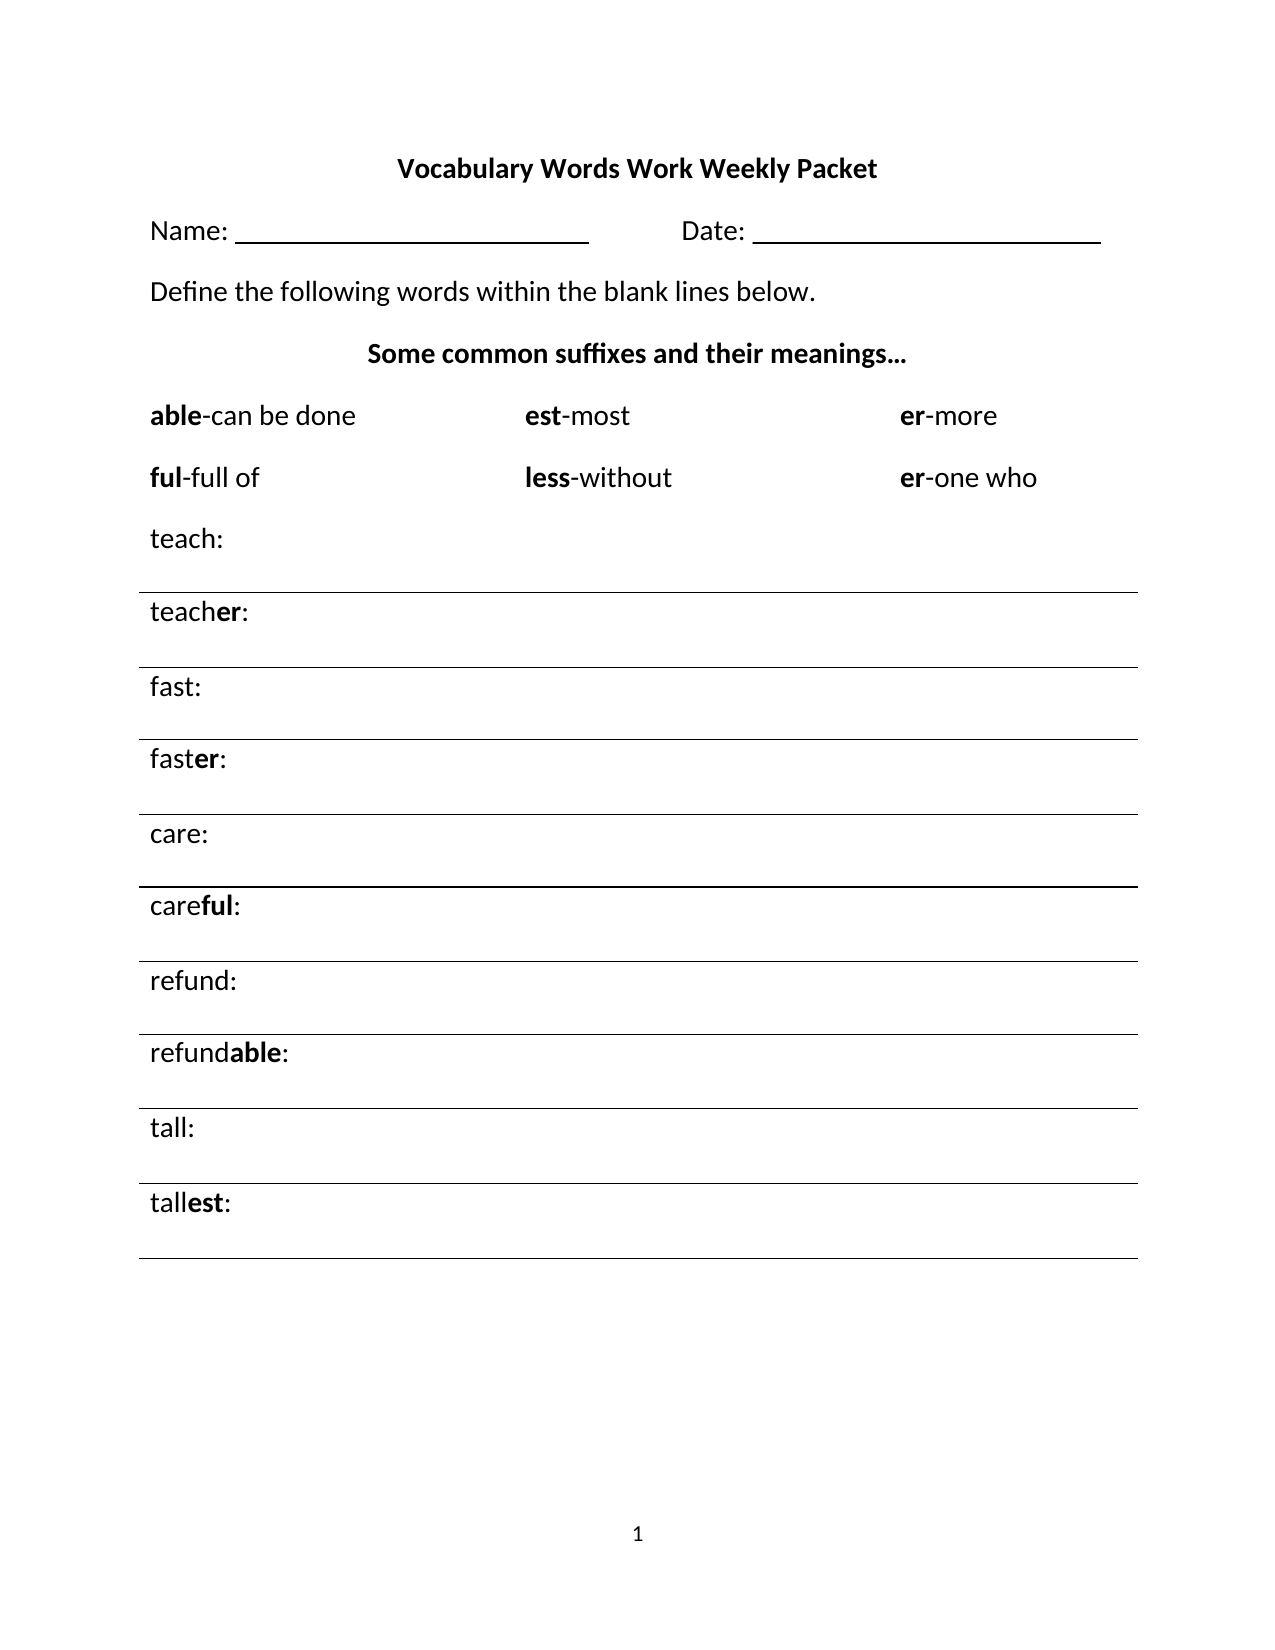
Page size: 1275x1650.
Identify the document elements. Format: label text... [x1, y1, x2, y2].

table_cell care: [139, 815, 1138, 886]
text Vocabulary Words Work Weekly Packet [150, 150, 1125, 186]
text ful-full of less-without er-one who [150, 459, 1125, 494]
text Some common suffixes and their meanings… [150, 335, 1125, 371]
table_cell teacher: [139, 593, 1138, 667]
table_header teach: [139, 521, 1138, 592]
table_cell fast: [139, 668, 1138, 739]
table_cell faster: [139, 740, 1138, 814]
table_cell refundable: [139, 1035, 1138, 1108]
text Name: _______________________ Date: ________________________ [150, 212, 1125, 247]
table_cell careful: [139, 888, 1138, 961]
table_cell refund: [139, 962, 1138, 1033]
text Define the following words within the blank lines below. [150, 273, 1125, 309]
table_cell tallest: [139, 1184, 1138, 1258]
table_cell tall: [139, 1109, 1138, 1183]
text able-can be done est-most er-more [150, 397, 1125, 433]
